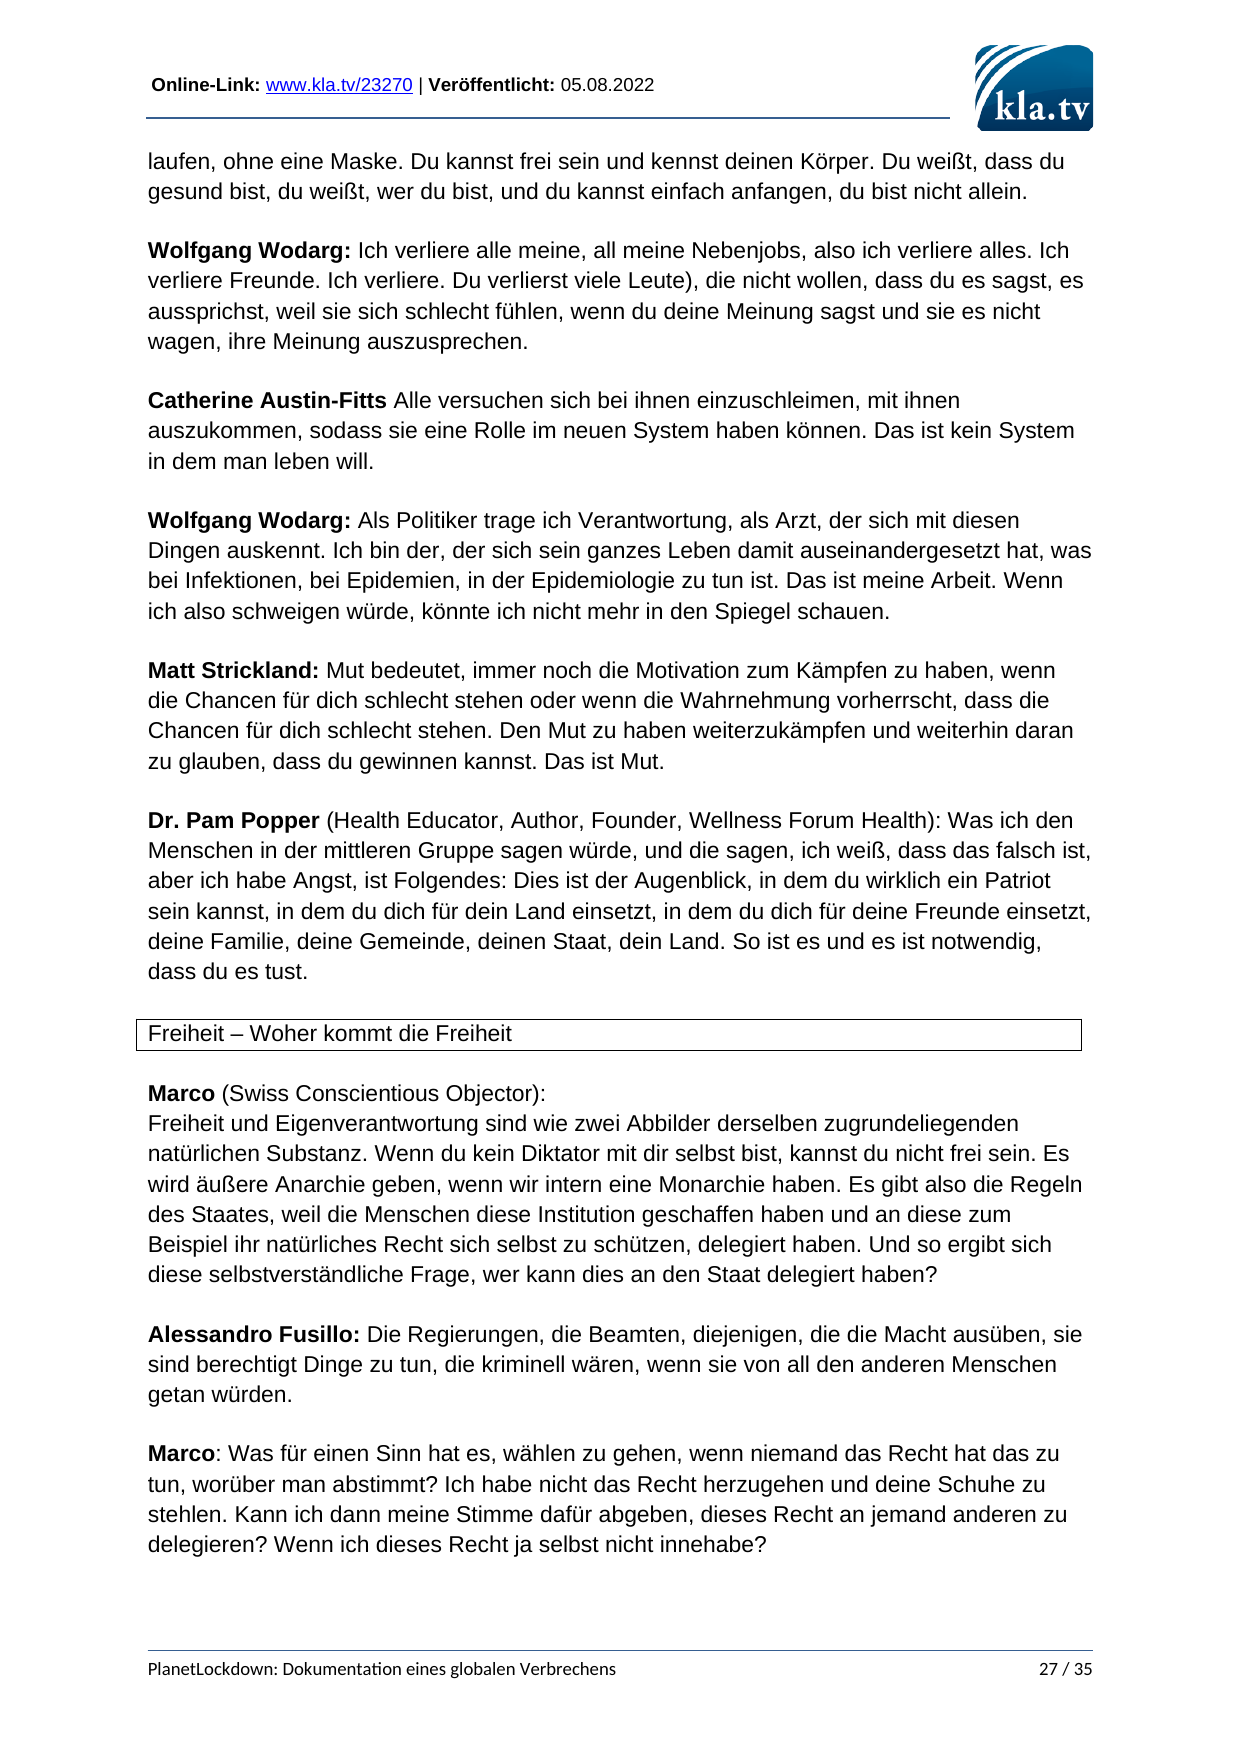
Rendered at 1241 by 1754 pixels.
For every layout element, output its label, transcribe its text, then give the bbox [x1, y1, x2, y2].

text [148, 148, 1093, 204]
table_header Freiheit – Woher kommt die Freiheit [137, 1020, 1081, 1050]
picture [1084, 45, 1093, 51]
text Marco (Swiss Conscientious Objector): Freiheit und Eigenverantwortung sind wie zwei Abbilder derselben zugrundeliegenden natürlichen Substanz. Wenn du kein Diktator mit dir selbst bist, kannst du nicht frei sein. Es wird äußere Anarchie geben, wenn wir intern eine Monarchie haben. Es gibt also die Regeln des Staates, weil die Menschen diese Institution geschaffen haben und an diese zum Beispiel ihr natürliches Recht sich selbst zu schützen, delegiert haben. Und so ergibt sich diese selbstverständliche Frage, wer kann dies an den Staat delegiert haben? [148, 1080, 1093, 1287]
picture [974, 45, 1093, 130]
text Marco: Was für einen Sinn hat es, wählen zu gehen, wenn niemand das Recht hat das zu tun, worüber man abstimmt? Ich habe nicht das Recht herzugehen und deine Schuhe zu stehlen. Kann ich dann meine Stimme dafür abgeben, dieses Recht an jemand anderen zu delegieren? Wenn ich dieses Recht ja selbst nicht innehabe? [148, 1440, 1093, 1557]
text Catherine Austin-Fitts Alle versuchen sich bei ihnen einzuschleimen, mit ihnen auszukommen, sodass sie eine Rolle im neuen System haben können. Das ist kein System in dem man leben will. [148, 387, 1093, 474]
text Matt Strickland: Mut bedeutet, immer noch die Motivation zum Kämpfen zu haben, wenn die Chancen für dich schlecht stehen oder wenn die Wahrnehmung vorherrscht, dass die Chancen für dich schlecht stehen. Den Mut zu haben weiterzukämpfen und weiterhin daran zu glauben, dass du gewinnen kannst. Das ist Mut. [148, 657, 1093, 774]
text Alessandro Fusillo: Die Regierungen, die Beamten, diejenigen, die die Macht ausüben, sie sind berechtigt Dinge zu tun, die kriminell wären, wenn sie von all den anderen Menschen getan würden. [148, 1321, 1093, 1407]
text Wolfgang Wodarg: Ich verliere alle meine, all meine Nebenjobs, also ich verliere alles. Ich verliere Freunde. Ich verliere. Du verlierst viele Leute), die nicht wollen, dass du es sagst, es aussprichst, weil sie sich schlecht fühlen, wenn du deine Meinung sagst und sie es nicht wagen, ihre Meinung auszusprechen. [148, 237, 1093, 354]
text Wolfgang Wodarg: Als Politiker trage ich Verantwortung, als Arzt, der sich mit diesen Dingen auskennt. Ich bin der, der sich sein ganzes Leben damit auseinandergesetzt hat, was bei Infektionen, bei Epidemien, in der Epidemiologie zu tun ist. Das ist meine Arbeit. Wenn ich also schweigen würde, könnte ich nicht mehr in den Spiegel schauen. [148, 507, 1093, 624]
text Dr. Pam Popper (Health Educator, Author, Founder, Wellness Forum Health): Was ich den Menschen in der mittleren Gruppe sagen würde, und die sagen, ich weiß, dass das falsch ist, aber ich habe Angst, ist Folgendes: Dies ist der Augenblick, in dem du wirklich ein Patriot sein kannst, in dem du dich für dein Land einsetzt, in dem du dich für deine Freunde einsetzt, deine Familie, deine Gemeinde, deinen Staat, dein Land. So ist es und es ist notwendig, dass du es tust. [148, 807, 1093, 984]
